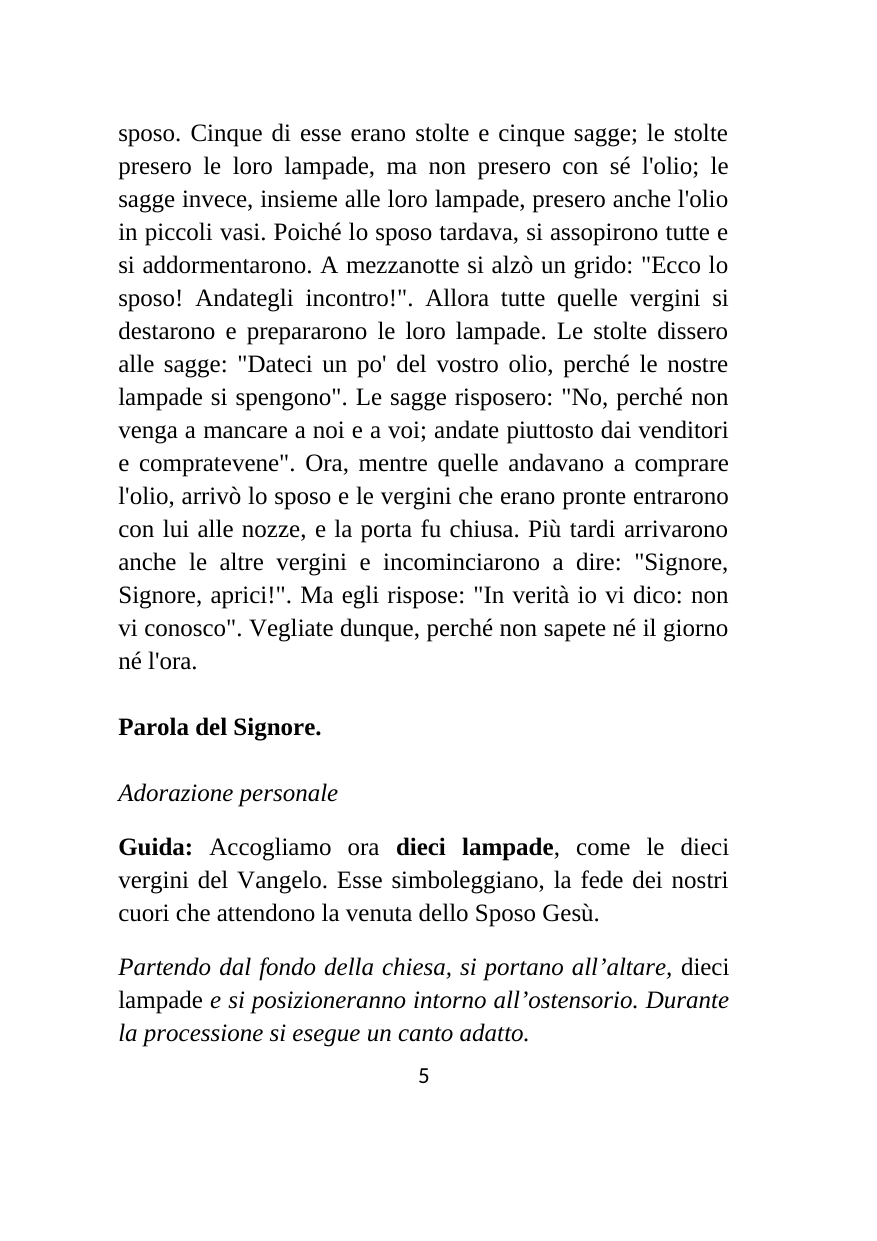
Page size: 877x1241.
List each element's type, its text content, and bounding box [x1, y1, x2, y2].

text Partendo dal fondo della chiesa, si portano all’altare, dieci lampade e si posizioneranno intorno all’ostensorio. Durante la processione si esegue un canto adatto. [118, 952, 729, 1047]
text Parola del Signore. [118, 712, 729, 741]
text Adorazione personale [118, 778, 729, 807]
text Guida: Accogliamo ora dieci lampade, come le dieci vergini del Vangelo. Esse simboleggiano, la fede dei nostri cuori che attendono la venuta dello Sposo Gesù. [118, 832, 729, 927]
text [118, 118, 729, 675]
